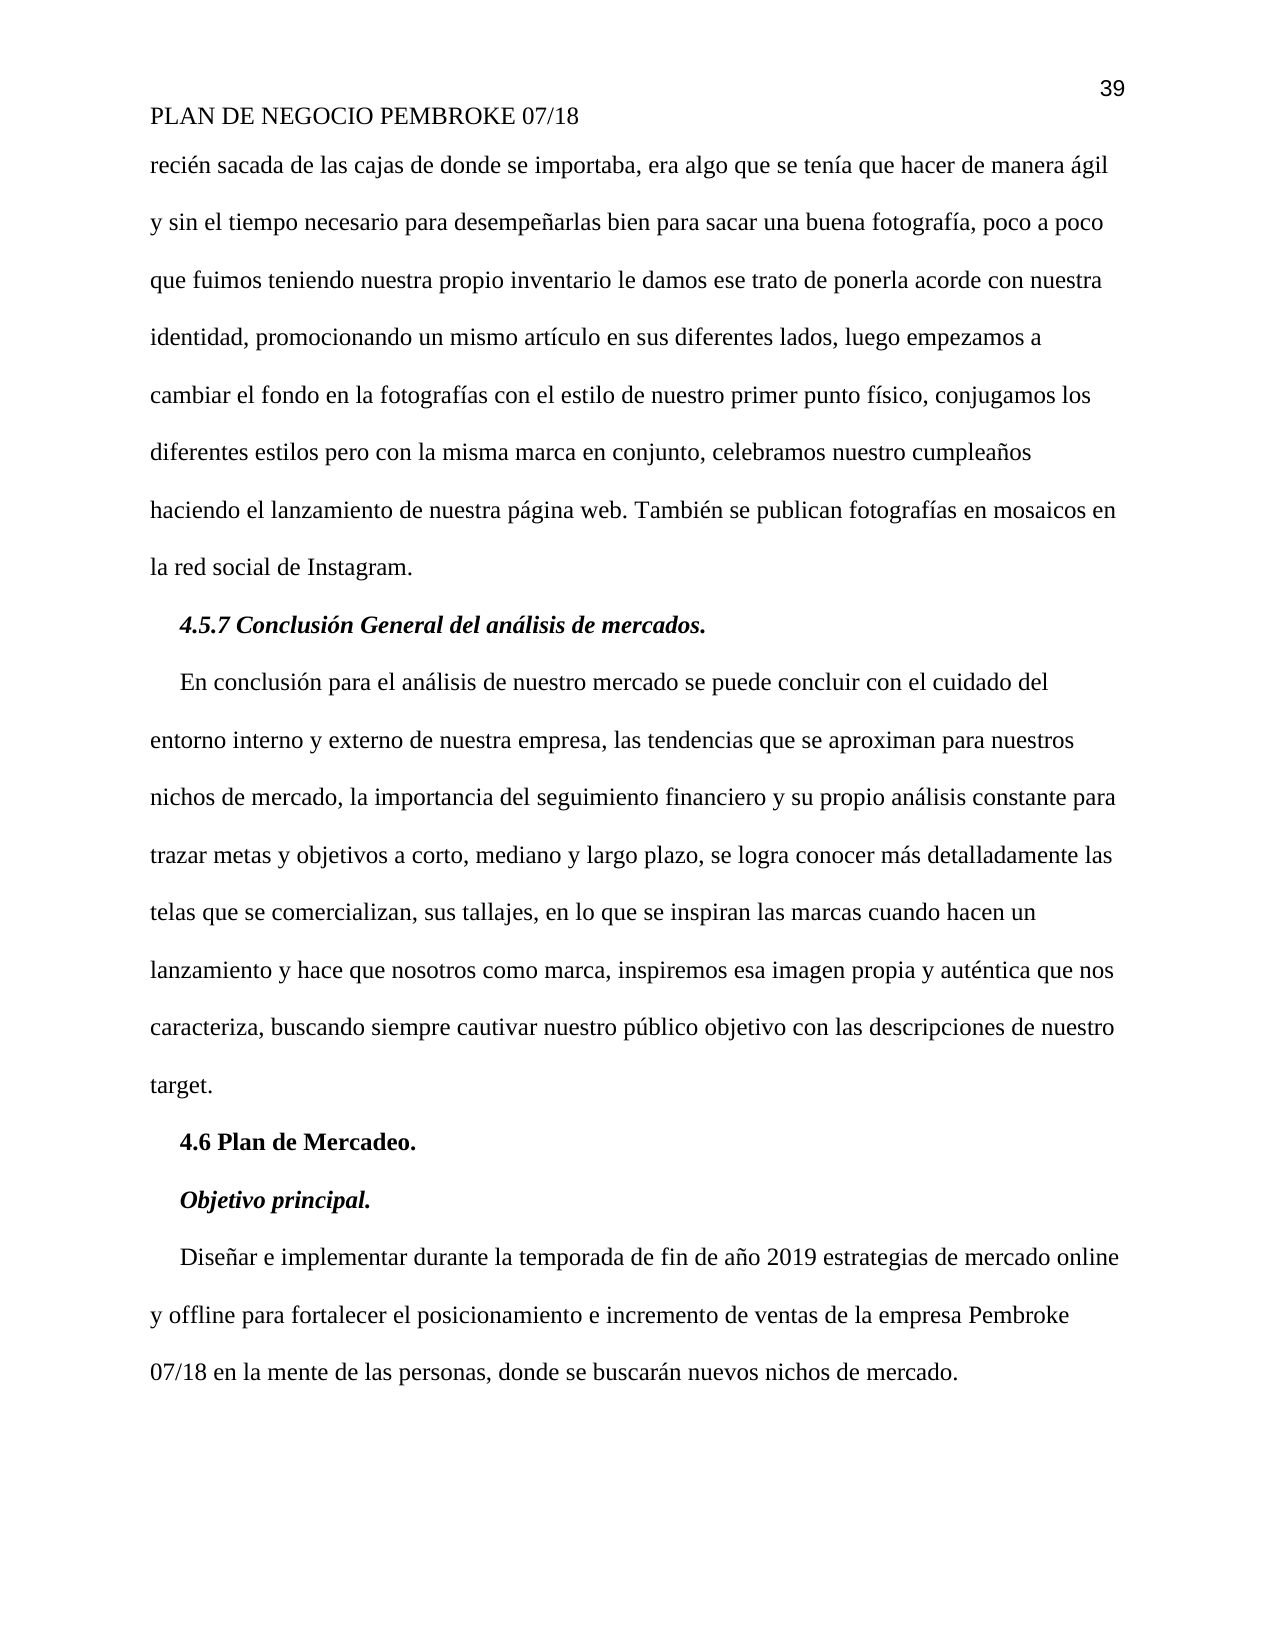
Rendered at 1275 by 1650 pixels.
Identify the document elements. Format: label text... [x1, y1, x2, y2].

subtitle 4.6 Plan de Mercadeo. [150, 1127, 1125, 1156]
text Diseñar e implementar durante la temporada de fin de año 2019 estrategias de mercado online y offline para fortalecer el posicionamiento e incremento de ventas de la empresa Pembroke 07/18 en la mente de las personas, donde se buscarán nuevos nichos de mercado. [150, 1242, 1125, 1386]
text 4.5.7 Conclusión General del análisis de mercados. [150, 610, 1125, 639]
text En conclusión para el análisis de nuestro mercado se puede concluir con el cuidado del entorno interno y externo de nuestra empresa, las tendencias que se aproximan para nuestros nichos de mercado, la importancia del seguimiento financiero y su propio análisis constante para trazar metas y objetivos a corto, mediano y largo plazo, se logra conocer más detalladamente las telas que se comercializan, sus tallajes, en lo que se inspiran las marcas cuando hacen un lanzamiento y hace que nosotros como marca, inspiremos esa imagen propia y auténtica que nos caracteriza, buscando siempre cautivar nuestro público objetivo con las descripciones de nuestro target. [150, 667, 1125, 1099]
text Objetivo principal. [150, 1185, 1125, 1214]
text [150, 150, 1125, 581]
